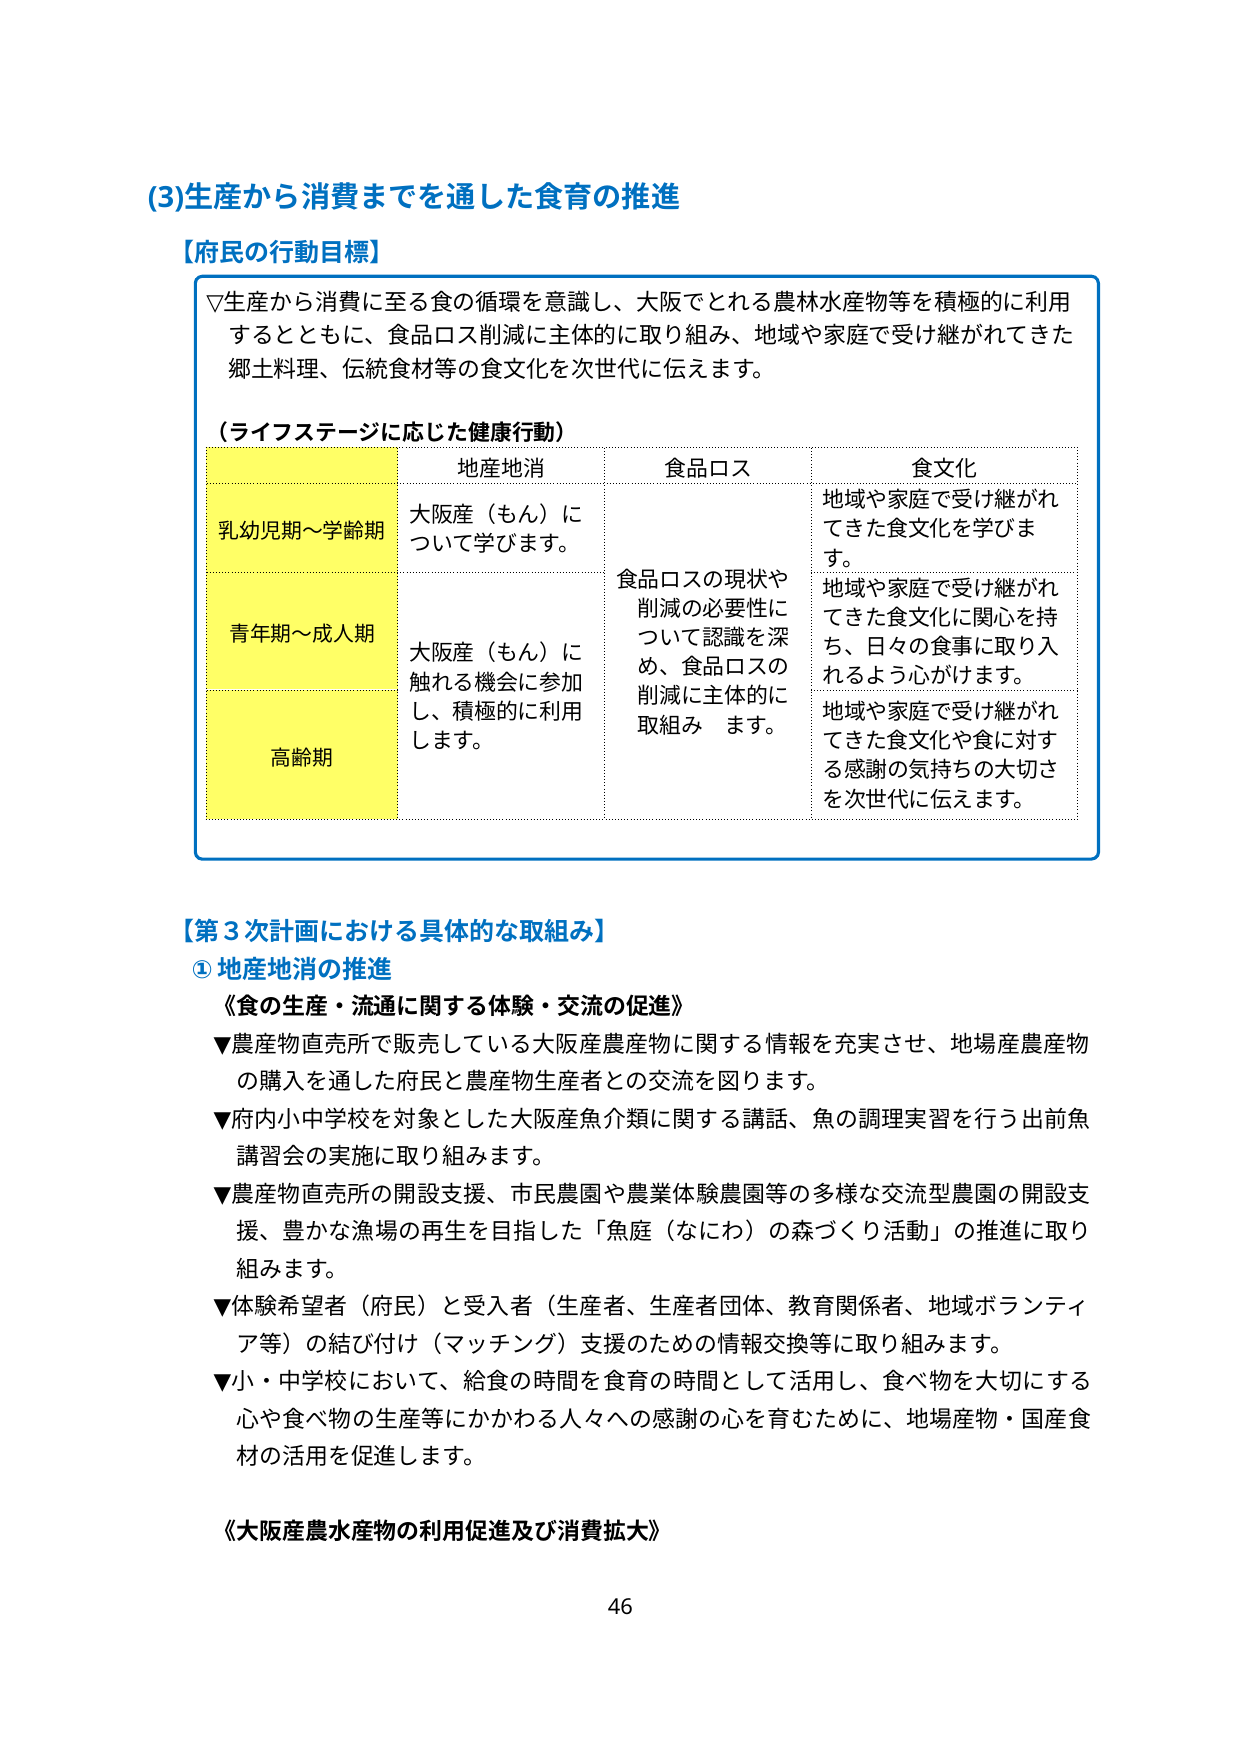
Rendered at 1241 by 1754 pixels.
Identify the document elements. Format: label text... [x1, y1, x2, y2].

text 【第３次計画における具体的な取組み】 [169, 911, 1092, 948]
text 【府民の行動目標】 [169, 232, 1092, 269]
text ▼小・中学校において、給食の時間を食育の時間として活用し、食べ物を大切にする心や食べ物の生産等にかかわる人々への感謝の心を育むために、地場産物・国産食材の活用を促進します。 [213, 1361, 1092, 1473]
text 《大阪産農水産物の利用促進及び消費拡大》 [213, 1511, 1092, 1548]
text ①地産地消の推進 [191, 948, 1092, 986]
text ▼体験希望者（府民）と受入者（生産者、生産者団体、教育関係者、地域ボランティア等）の結び付け（マッチング）支援のための情報交換等に取り組みます。 [213, 1286, 1092, 1361]
subtitle (3)生産から消費までを通した食育の推進 [148, 157, 1092, 232]
text 《食の生産・流通に関する体験・交流の促進》 [213, 986, 1092, 1023]
text ▼農産物直売所で販売している大阪産農産物に関する情報を充実させ、地場産農産物の購入を通した府民と農産物生産者との交流を図ります。 [213, 1023, 1092, 1098]
text ▼府内小中学校を対象とした大阪産魚介類に関する講話、魚の調理実習を行う出前魚講習会の実施に取り組みます。 [213, 1098, 1092, 1173]
text ▼農産物直売所の開設支援、市民農園や農業体験農園等の多様な交流型農園の開設支援、豊かな漁場の再生を目指した「魚庭（なにわ）の森づくり活動」の推進に取り組みます。 [213, 1173, 1092, 1286]
